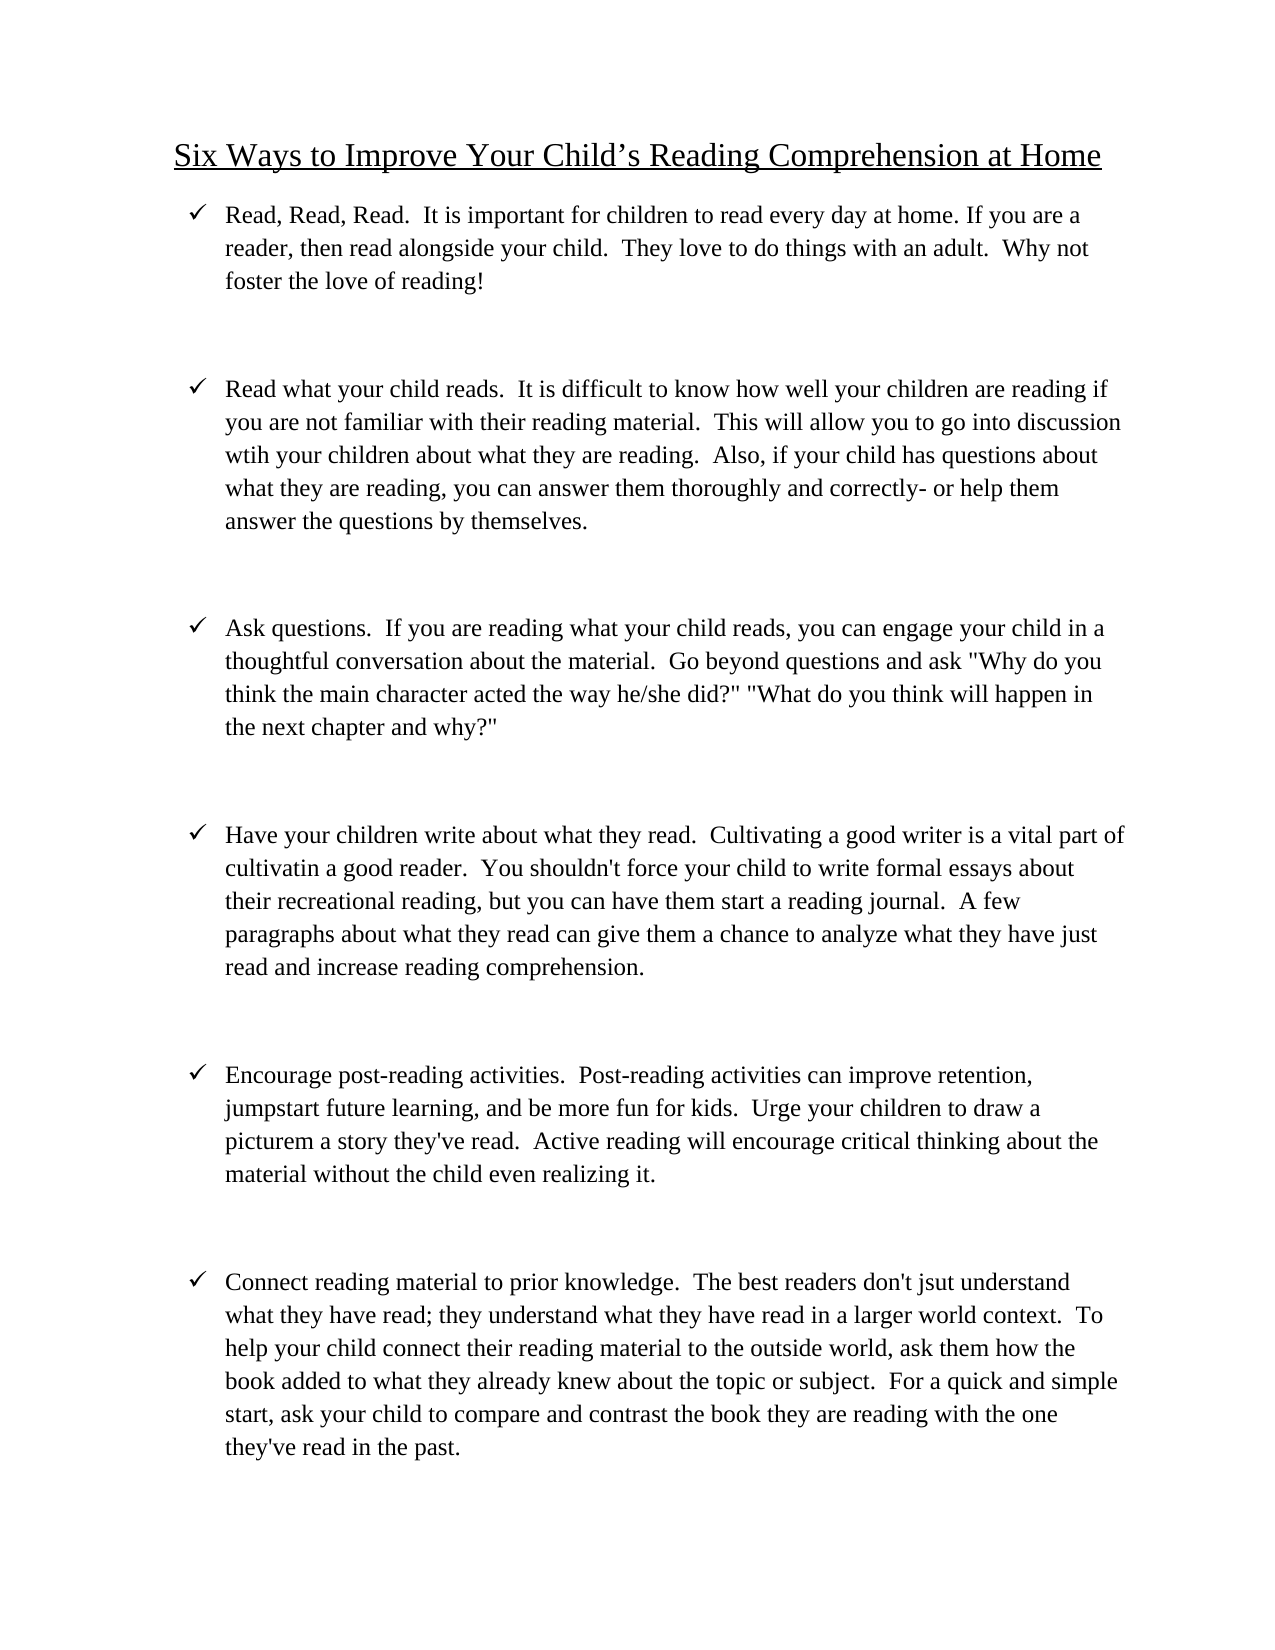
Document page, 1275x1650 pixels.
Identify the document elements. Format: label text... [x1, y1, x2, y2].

list Ask questions. If you are reading what your child reads, you can engage your child in a thoughtful conversation about the material. Go beyond questions and ask "Why do you think the main character acted the way he/she did?" "What do you think will happen in the next chapter and why?" [187, 613, 1125, 741]
list Encourage post-reading activities. Post-reading activities can improve retention, jumpstart future learning, and be more fun for kids. Urge your children to draw a picturem a story they've read. Active reading will encourage critical thinking about the material without the child even realizing it. [187, 1060, 1125, 1188]
list Read, Read, Read. It is important for children to read every day at home. If you are a reader, then read alongside your child. They love to do things with an adult. Why not foster the love of reading! [187, 200, 1125, 295]
text Six Ways to Improve Your Child’s Reading Comprehension at Home [150, 135, 1125, 173]
list Connect reading material to prior knowledge. The best readers don't jsut understand what they have read; they understand what they have read in a larger world context. To help your child connect their reading material to the outside world, ask them how the book added to what they already knew about the topic or subject. For a quick and simple start, ask your child to compare and contrast the book they are reading with the one they've read in the past. [187, 1267, 1125, 1461]
list Have your children write about what they read. Cultivating a good writer is a vital part of cultivatin a good reader. You shouldn't force your child to write formal essays about their recreational reading, but you can have them start a reading journal. A few paragraphs about what they read can give them a chance to analyze what they have just read and increase reading comprehension. [187, 820, 1125, 981]
list Read what your child reads. It is difficult to know how well your children are reading if you are not familiar with their reading material. This will allow you to go into discussion wtih your children about what they are reading. Also, if your child has questions about what they are reading, you can answer them thoroughly and correctly- or help them answer the questions by themselves. [187, 374, 1125, 534]
